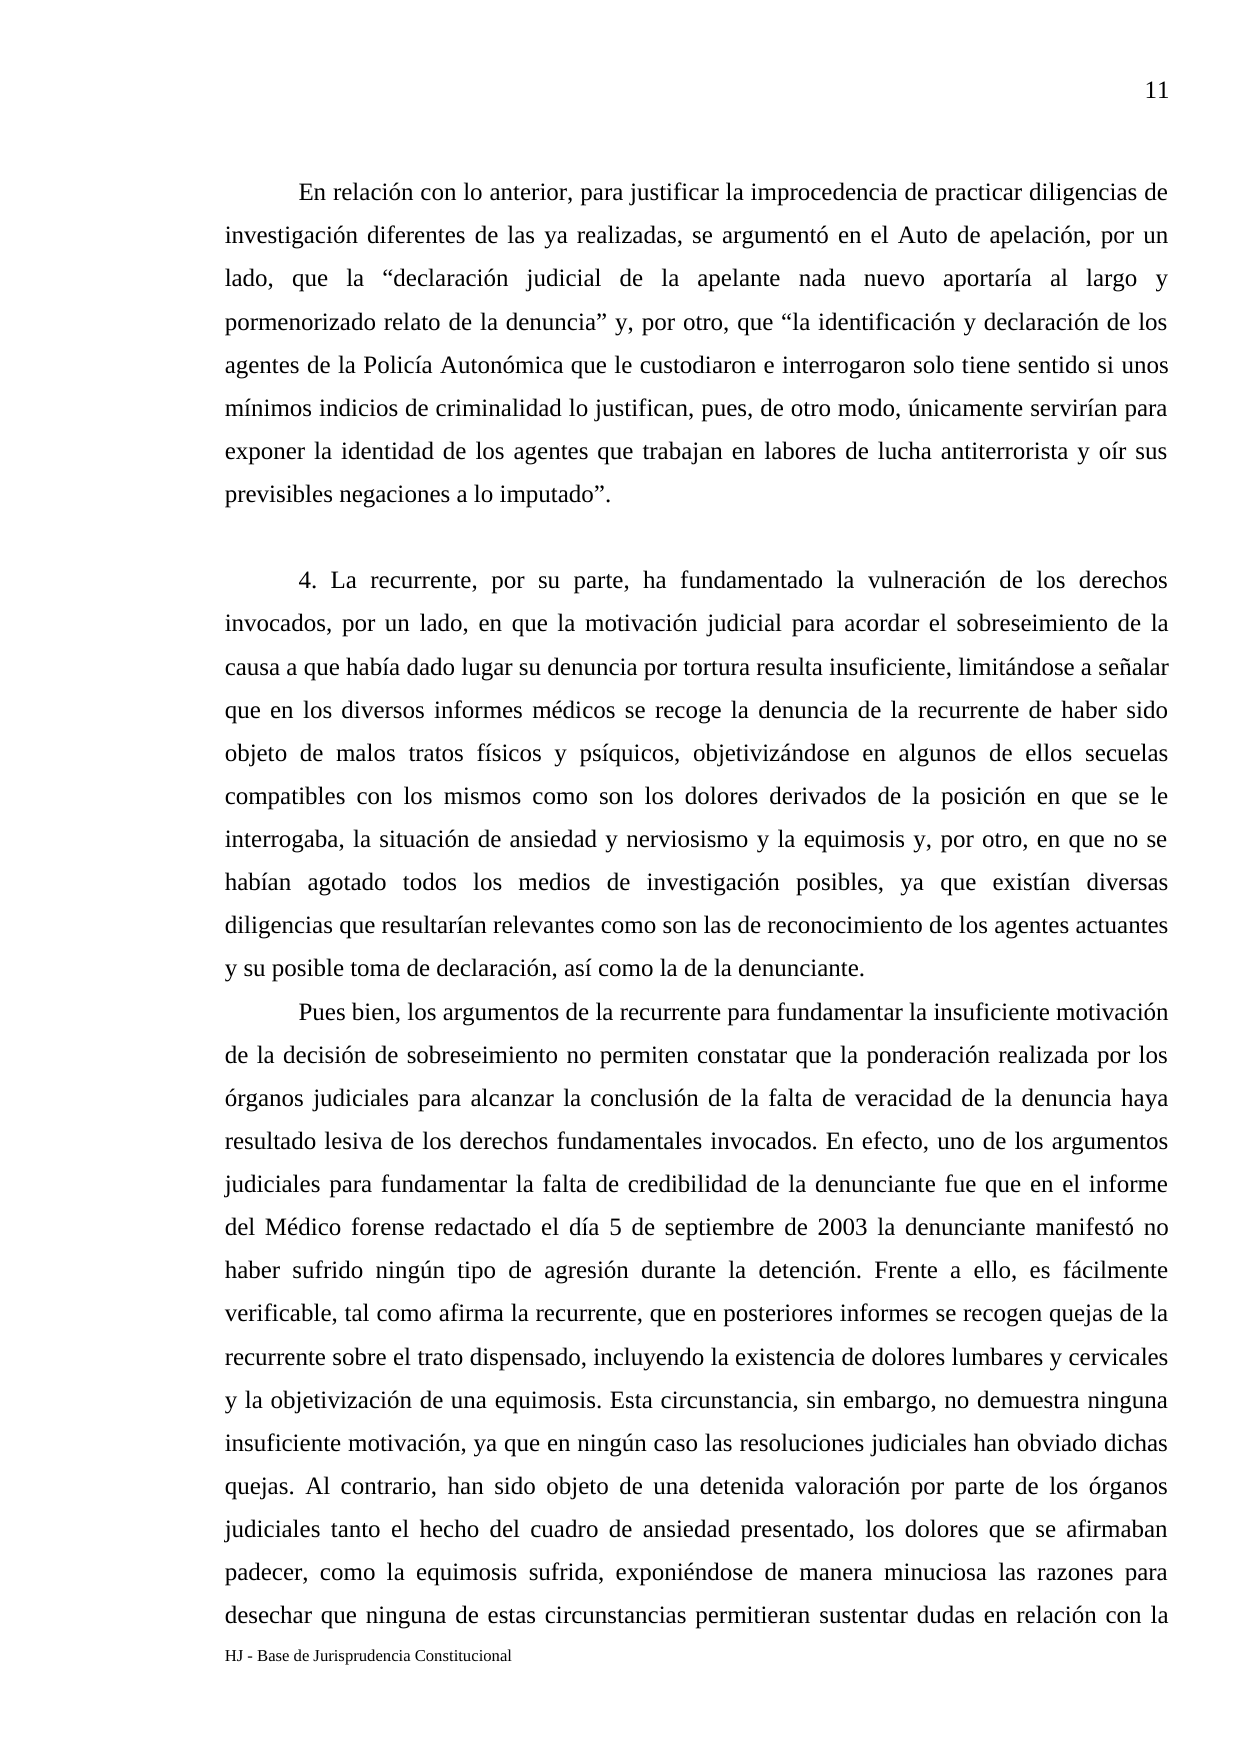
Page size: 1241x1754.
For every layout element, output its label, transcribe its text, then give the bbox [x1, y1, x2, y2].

text 4. La recurrente, por su parte, ha fundamentado la vulneración de los derechos invocados, por un lado, en que la motivación judicial para acordar el sobreseimiento de la causa a que había dado lugar su denuncia por tortura resulta insuficiente, limitándose a señalar que en los diversos informes médicos se recoge la denuncia de la recurrente de haber sido objeto de malos tratos físicos y psíquicos, objetivizándose en algunos de ellos secuelas compatibles con los mismos como son los dolores derivados de la posición en que se le interrogaba, la situación de ansiedad y nerviosismo y la equimosis y, por otro, en que no se habían agotado todos los medios de investigación posibles, ya que existían diversas diligencias que resultarían relevantes como son las de reconocimiento de los agentes actuantes y su posible toma de declaración, así como la de la denunciante. [224, 565, 1169, 982]
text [224, 997, 1169, 1629]
text En relación con lo anterior, para justificar la improcedencia de practicar diligencias de investigación diferentes de las ya realizadas, se argumentó en el Auto de apelación, por un lado, que la “declaración judicial de la apelante nada nuevo aportaría al largo y pormenorizado relato de la denuncia” y, por otro, que “la identificación y declaración de los agentes de la Policía Autonómica que le custodiaron e interrogaron solo tiene sentido si unos mínimos indicios de criminalidad lo justifican, pues, de otro modo, únicamente servirían para exponer la identidad de los agentes que trabajan en labores de lucha antiterrorista y oír sus previsibles negaciones a lo imputado”. [224, 177, 1169, 508]
